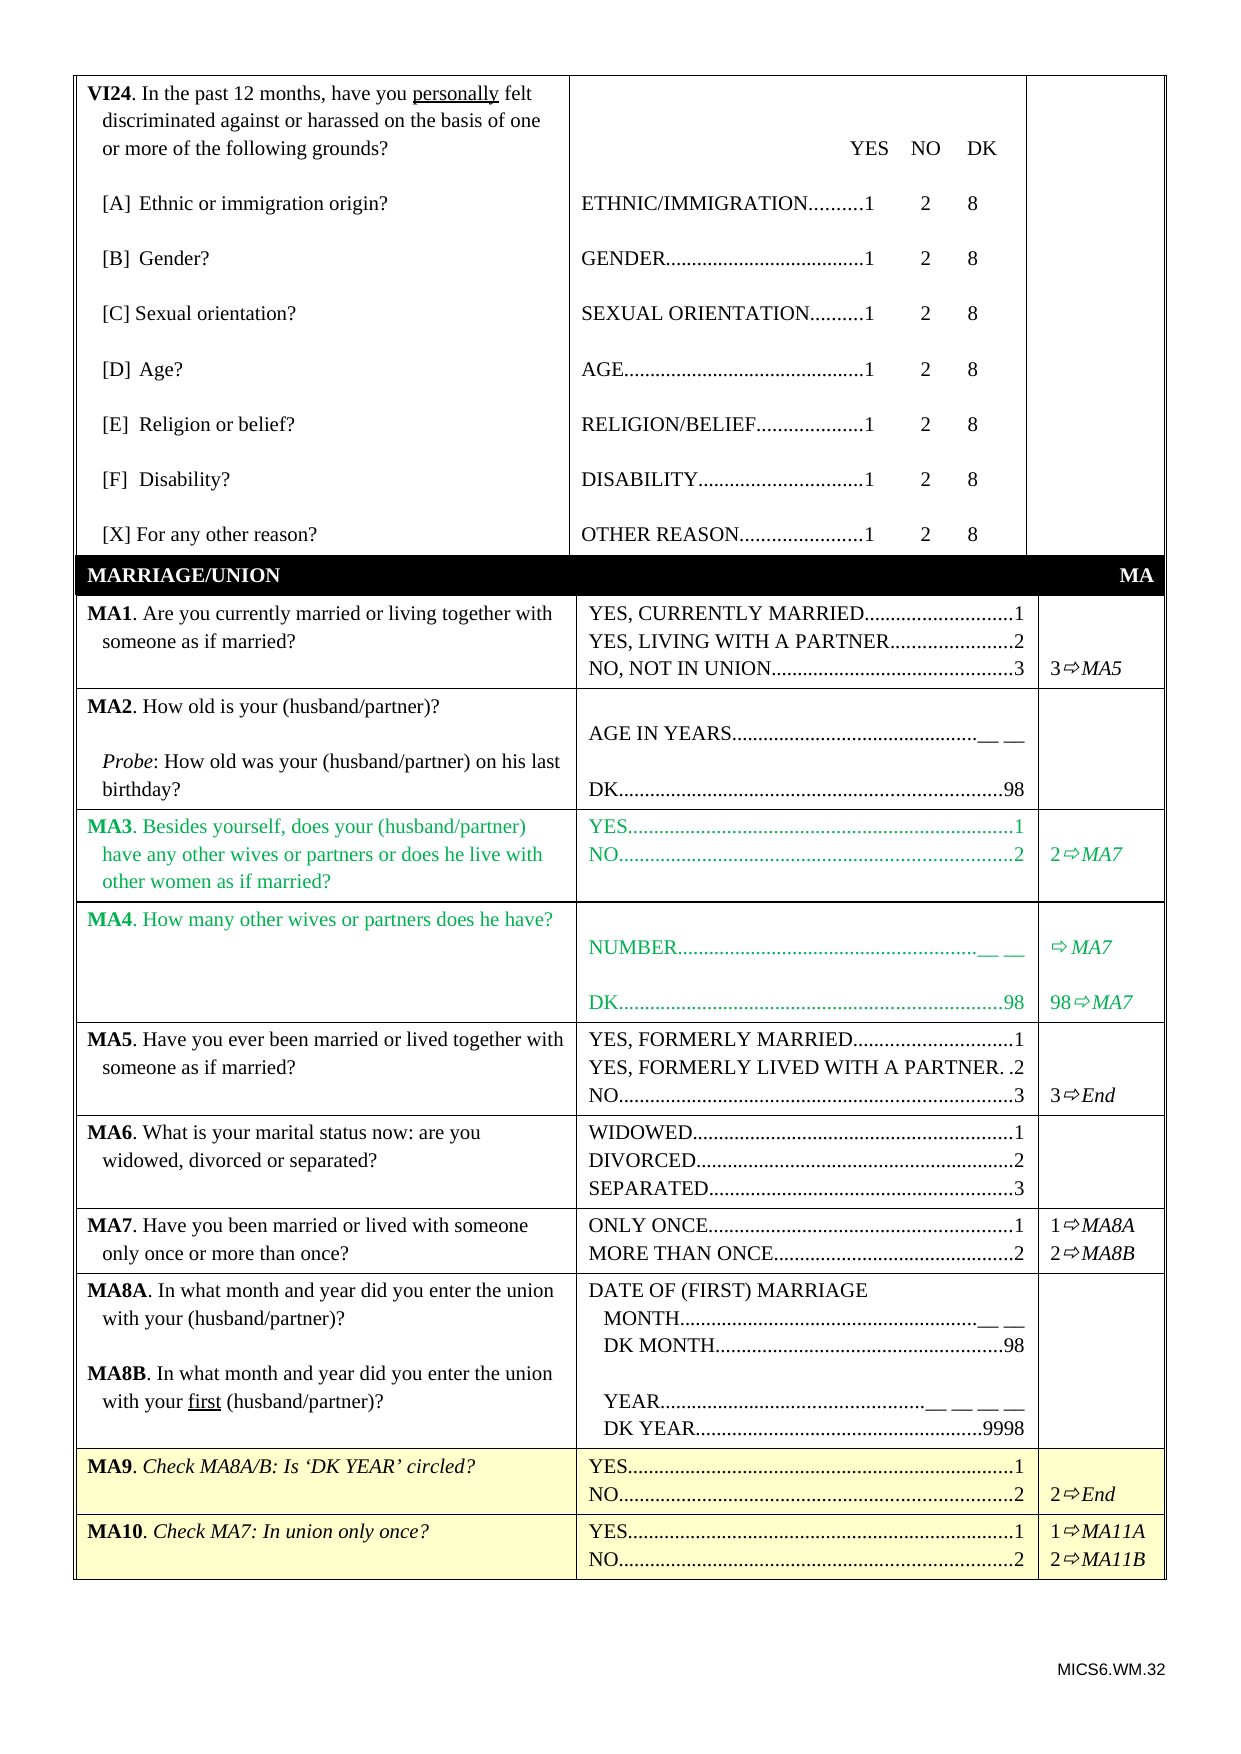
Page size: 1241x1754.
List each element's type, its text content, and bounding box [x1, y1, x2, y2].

table_cell 3MA5 [1039, 596, 1164, 688]
table_cell MA8A. In what month and year did you enter the union with your (husband/partner)? MA8B. In what month and year did you enter the union with your first (husband/partner)? [77, 1274, 576, 1448]
table_cell MA4. How many other wives or partners does he have? [77, 903, 576, 1022]
table_cell [1039, 1274, 1164, 1448]
table_cell MA [620, 555, 1165, 595]
table_cell Yes No DK EthNic/immigration 1 2 8 Gender 1 2 8 Sexual orientation 1 2 8 Age 1 2 8 Religion/belief 1 2 8 Disability 1 2 8 Other reason 1 2 8 [570, 76, 1026, 555]
table_cell [1039, 1116, 1164, 1207]
table_cell Yes 1 No 2 [577, 1449, 1038, 1513]
table_cell MA10. Check MA7: In union only once? [77, 1515, 576, 1579]
table_cell Yes 1 No 2 [577, 1515, 1038, 1579]
table_cell 1MA8A 2MA8B [1039, 1209, 1164, 1273]
table_cell MA6. What is your marital status now: are you widowed, divorced or separated? [77, 1116, 576, 1207]
table_cell Only once 1 More than once 2 [577, 1209, 1038, 1273]
table_cell [1039, 689, 1164, 809]
table_cell 2MA7 [1039, 810, 1164, 901]
table_cell Age in years __ __ DK 98 [577, 689, 1038, 809]
table_cell Widowed 1 Divorced 2 Separated 3 [577, 1116, 1038, 1207]
table_cell Number __ __ DK 98 [577, 903, 1038, 1022]
table_cell MA7. Have you been married or lived with someone only once or more than once? [77, 1209, 576, 1273]
table_cell MA7 98MA7 [1039, 903, 1164, 1022]
table_cell MA2. How old is your (husband/partner)? Probe: How old was your (husband/partner) on his last birthday? [77, 689, 576, 809]
table_cell VI24. In the past 12 months, have you personally felt discriminated against or harassed on the basis of one or more of the following grounds? [A] Ethnic or immigration origin? [B] Gender? [C] Sexual orientation? [D] Age? [E] Religion or belief? [F] Disability? [X] For any other reason? [77, 76, 569, 555]
table_cell MA9. Check MA8A/B: Is ‘DK YEAR’ circled? [77, 1449, 576, 1513]
table_cell 1MA11A 2MA11B [1039, 1515, 1164, 1579]
table_cell Yes 1 No 2 [577, 810, 1038, 901]
table_cell 2End [1039, 1449, 1164, 1513]
table_cell [1027, 76, 1164, 555]
table_cell MA1. Are you currently married or living together with someone as if married? [77, 596, 576, 688]
table_cell Yes, formerly married 1 Yes, formerly lived with a partner 2 No 3 [577, 1023, 1038, 1115]
table_cell Marriage/UNION [75, 555, 620, 595]
table_cell MA5. Have you ever been married or lived together with someone as if married? [77, 1023, 576, 1115]
table_cell MA3. Besides yourself, does your (husband/partner) have any other wives or partners or does he live with other women as if married? [77, 810, 576, 901]
table_cell 3End [1039, 1023, 1164, 1115]
table_cell Date of (first) marriage Month __ __ DK month 98 Year __ __ __ __ DK year 9998 [577, 1274, 1038, 1448]
table_cell Yes, currently married 1 Yes, living with a partner 2 No, not in union 3 [577, 596, 1038, 688]
